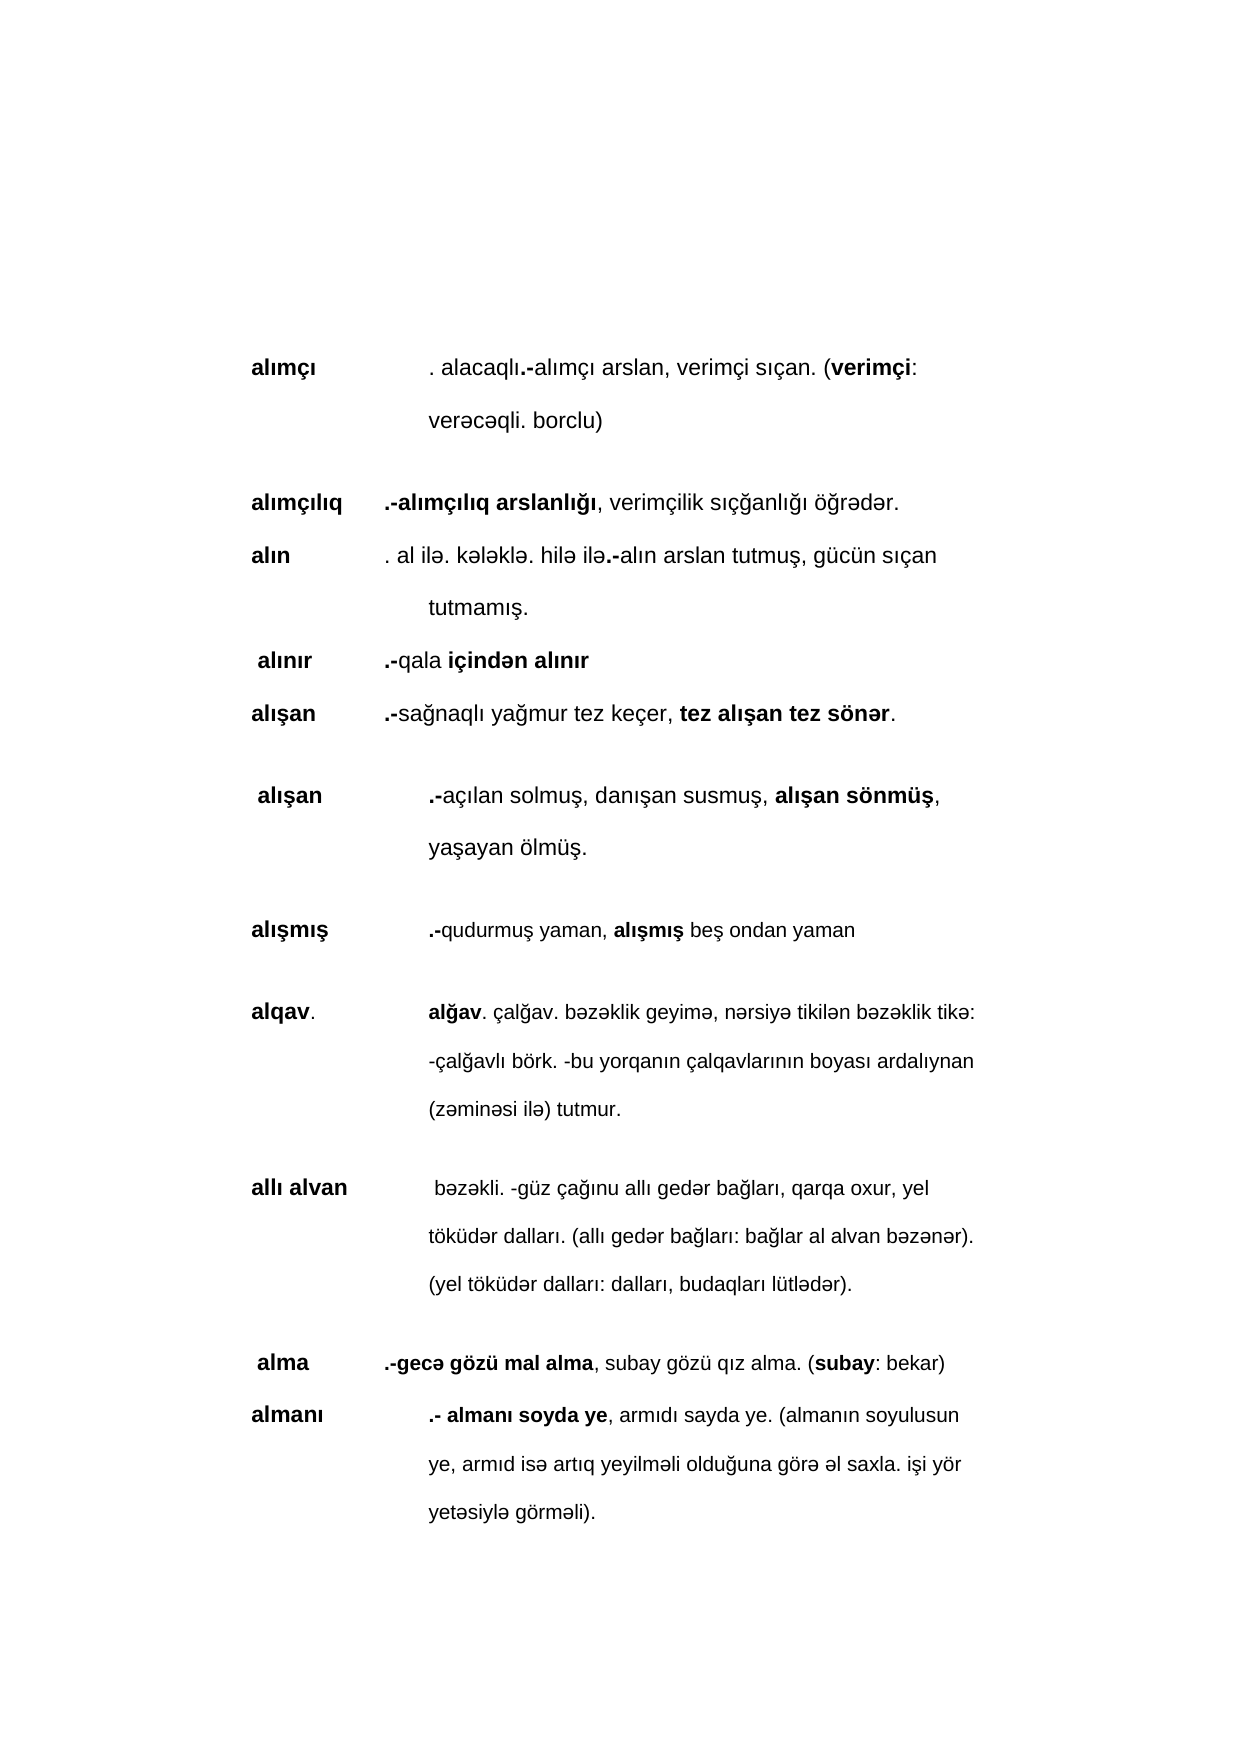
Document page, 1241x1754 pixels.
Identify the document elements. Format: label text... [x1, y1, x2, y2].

text alışan .-sağnaqlı yağmur tez keçer, tez alışan tez sönər. [251, 700, 989, 726]
text allı alvan bəzəkli. -güz çağınu allı gedər bağları, qarqa oxur, yel töküdər dalları. (allı gedər bağları: bağlar al alvan bəzənər). (yel töküdər dalları: dalları, budaqları lütlədər). [251, 1173, 983, 1296]
text alın . al ilə. kələklə. hilə ilə.-alın arslan tutmuş, gücün sıçan tutmamış. [251, 542, 989, 621]
text alımçılıq .-alımçılıq arslanlığı, verimçilik sıçğanlığı öğrədər. [251, 489, 989, 515]
text alışan .-açılan solmuş, danışan susmuş, alışan sönmüş, yaşayan ölmüş. [251, 782, 983, 861]
text alınır .-qala içindən alınır [251, 647, 989, 673]
text almanı .- almanı soyda ye, armıdı sayda ye. (almanın soyulusun ye, armıd isə artıq yeyilməli olduğuna görə əl saxla. işi yör yetəsiylə görməli). [251, 1401, 989, 1524]
text alımçı . alacaqlı.-alımçı arslan, verimçi sıçan. (verimçi: verəcəqli. borclu) [251, 354, 983, 433]
text alma .-gecə gözü mal alma, subay gözü qız alma. (subay: bekar) [251, 1349, 989, 1375]
text alqav. alğav. çalğav. bəzəklik geyimə, nərsiyə tikilən bəzəklik tikə: -çalğavlı börk. -bu yorqanın çalqavlarının boyası ardalıynan (zəminəsi ilə) tutmur. [251, 998, 983, 1120]
text alışmış .-qudurmuş yaman, alışmış beş ondan yaman [251, 916, 983, 943]
